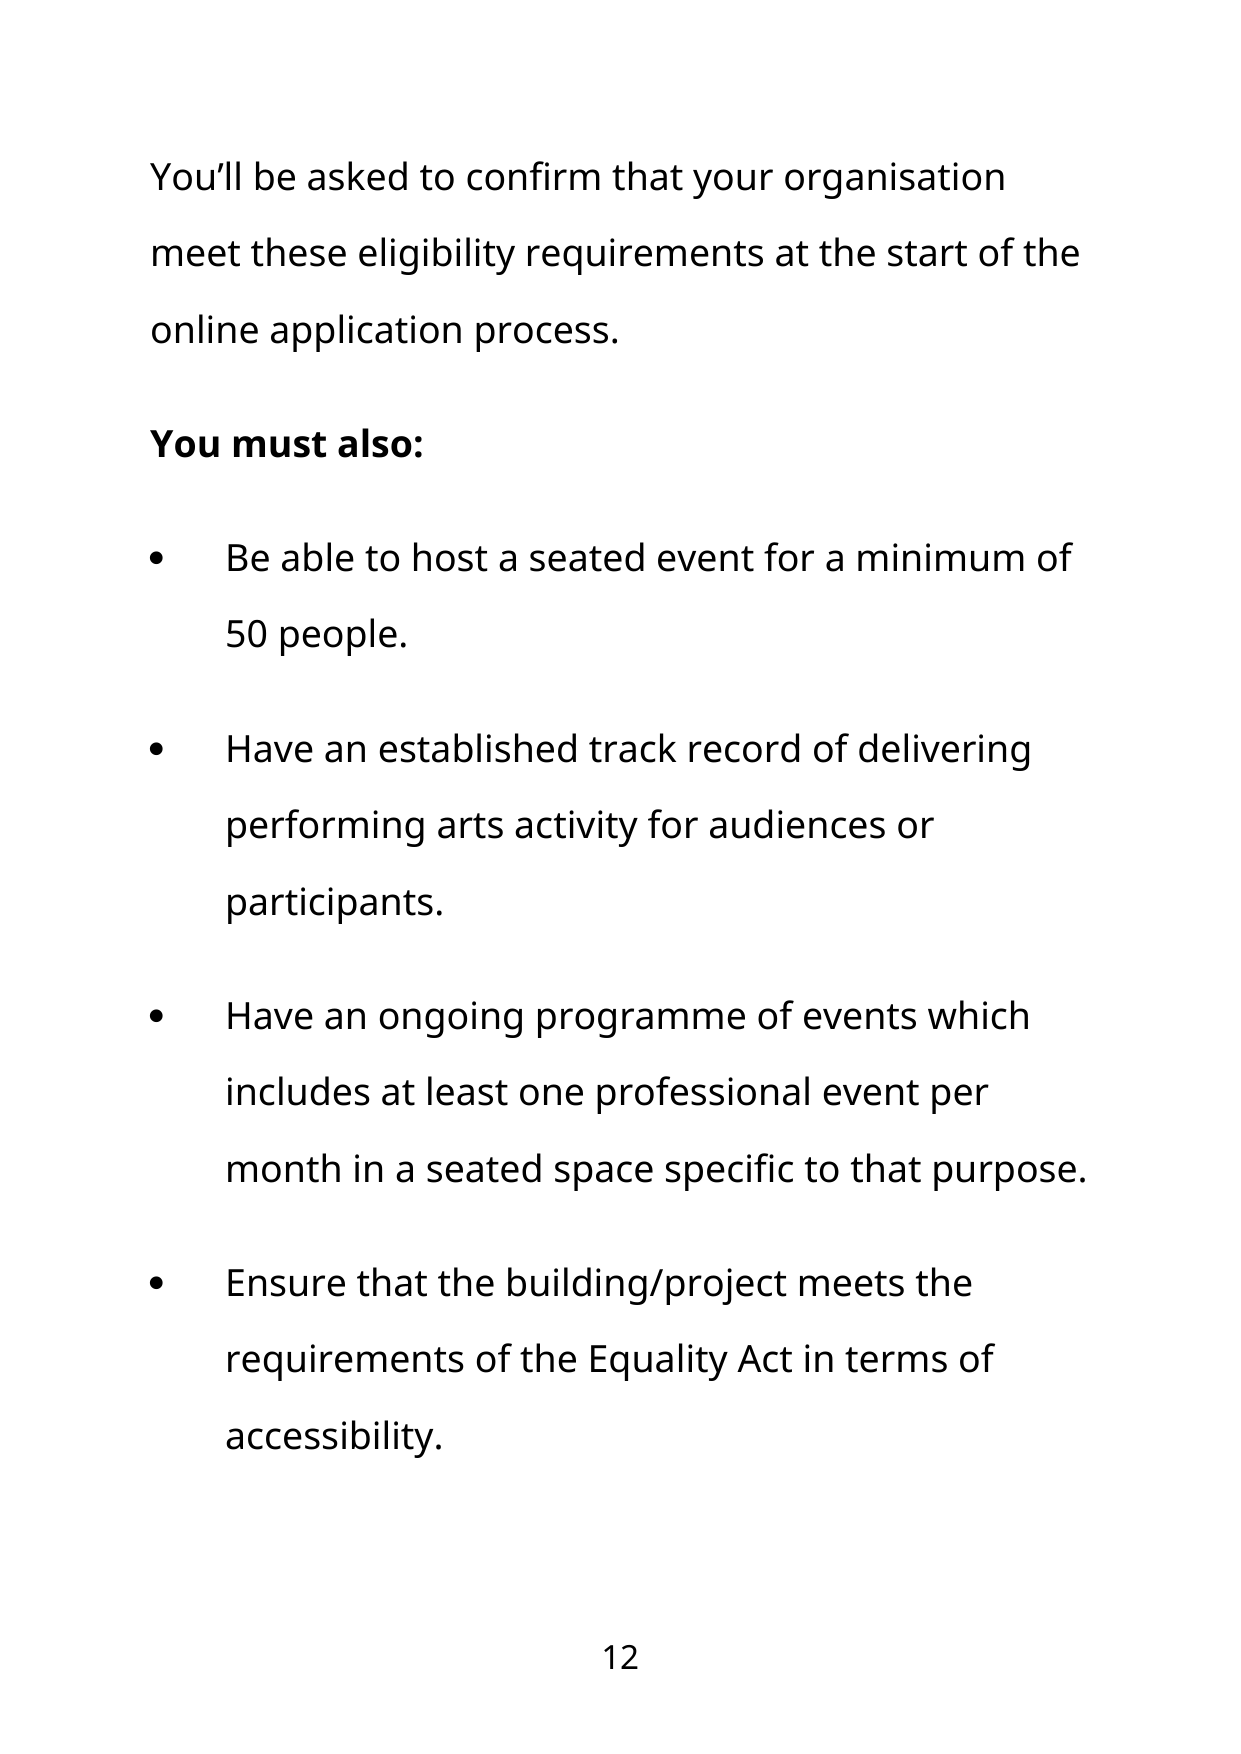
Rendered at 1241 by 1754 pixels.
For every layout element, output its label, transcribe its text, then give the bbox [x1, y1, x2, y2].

text You’ll be asked to confirm that your organisation meet these eligibility requirements at the start of the online application process. [150, 150, 1090, 354]
text You must also: [150, 417, 1090, 468]
list Ensure that the building/project meets the requirements of the Equality Act in terms of accessibility. [150, 1256, 1090, 1460]
list Have an established track record of delivering performing arts activity for audiences or participants. [150, 722, 1090, 926]
list Have an ongoing programme of events which includes at least one professional event per month in a seated space specific to that purpose. [150, 989, 1090, 1193]
list Be able to host a seated event for a minimum of 50 people. [150, 531, 1090, 659]
